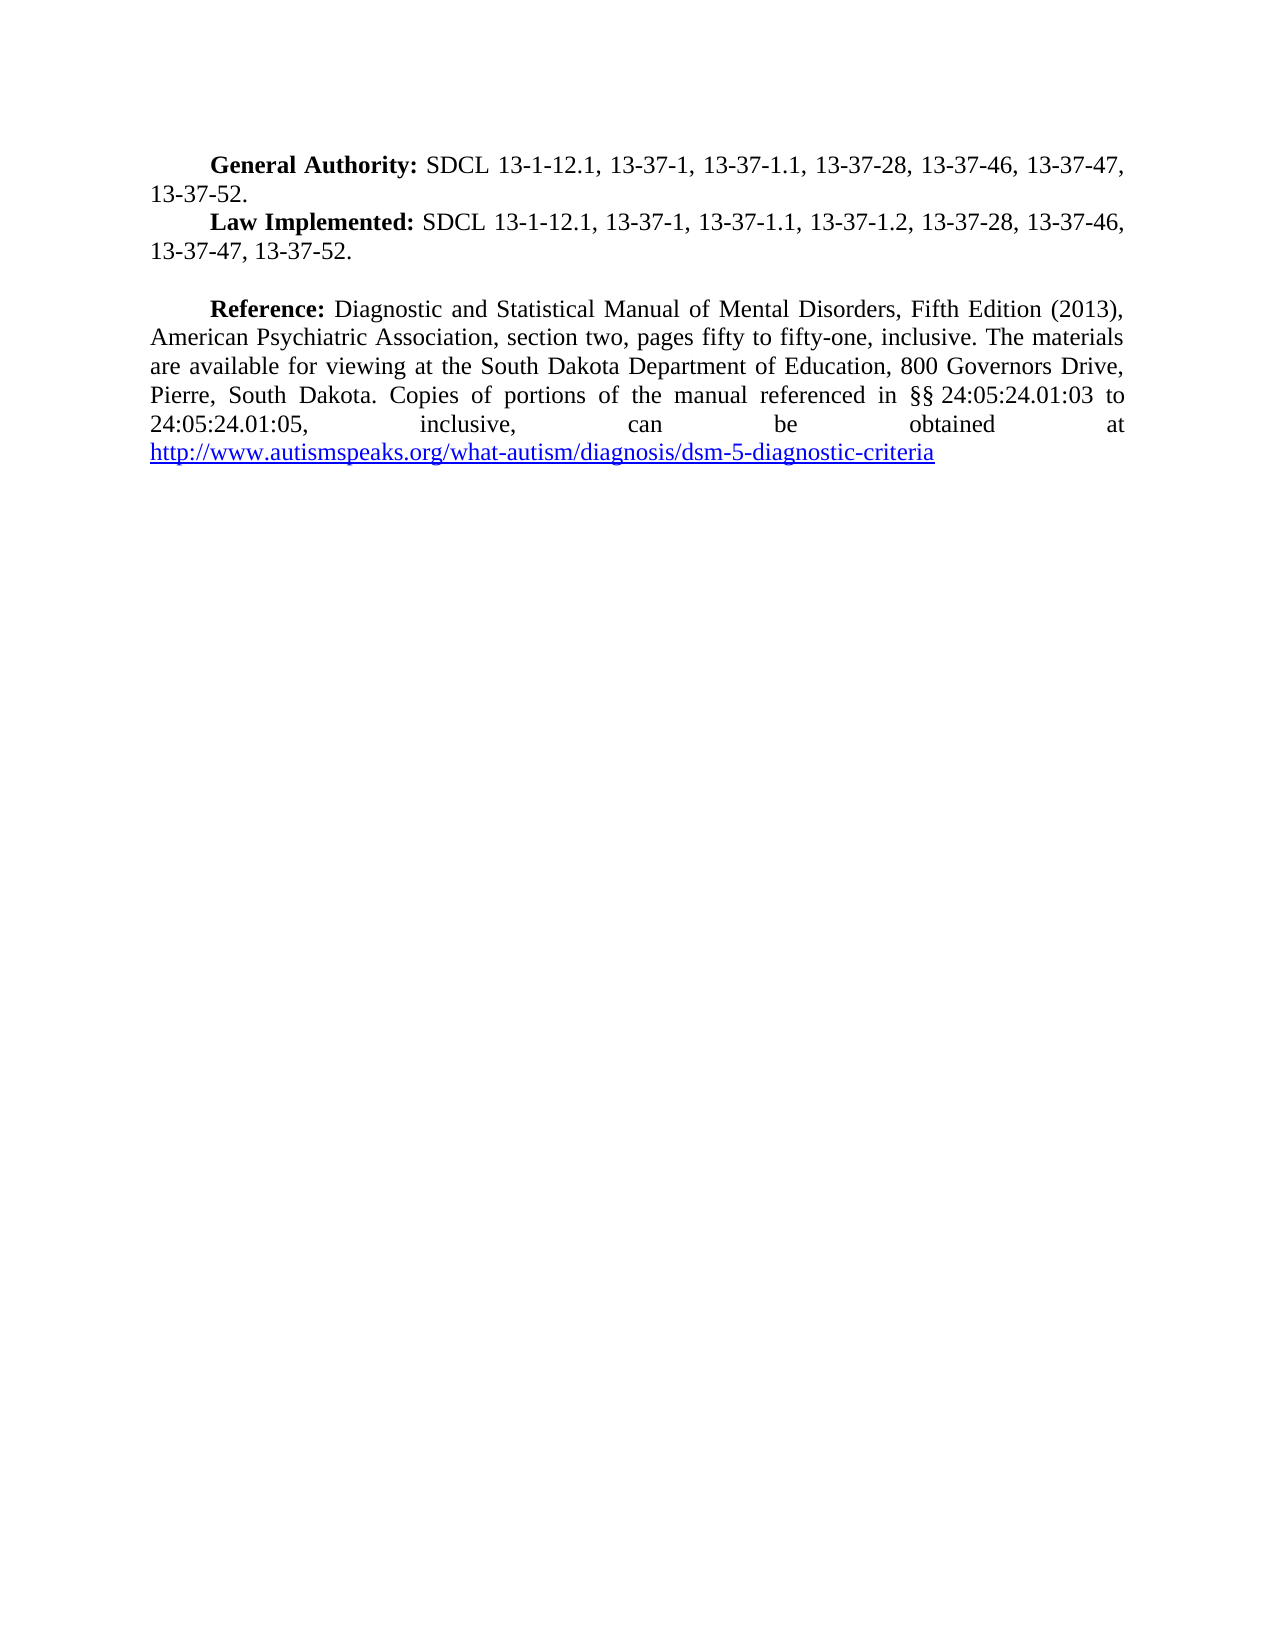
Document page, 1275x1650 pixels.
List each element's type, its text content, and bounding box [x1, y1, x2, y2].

text Reference: Diagnostic and Statistical Manual of Mental Disorders, Fifth Edition (2013), American Psychiatric Association, section two, pages fifty to fifty-one, inclusive. The materials are available for viewing at the South Dakota Department of Education, 800 Governors Drive, Pierre, South Dakota. Copies of portions of the manual referenced in §§ 24:05:24.01:03 to 24:05:24.01:05, inclusive, can be obtained at http://www.autismspeaks.org/what-autism/diagnosis/dsm-5-diagnostic-criteria [150, 294, 1125, 466]
text Law Implemented: SDCL 13-1-12.1, 13-37-1, 13-37-1.1, 13-37-1.2, 13-37-28, 13-37-46, 13-37-47, 13-37-52. [150, 207, 1125, 265]
text General Authority: SDCL 13-1-12.1, 13-37-1, 13-37-1.1, 13-37-28, 13-37-46, 13-37-47, 13-37-52. [150, 150, 1125, 207]
